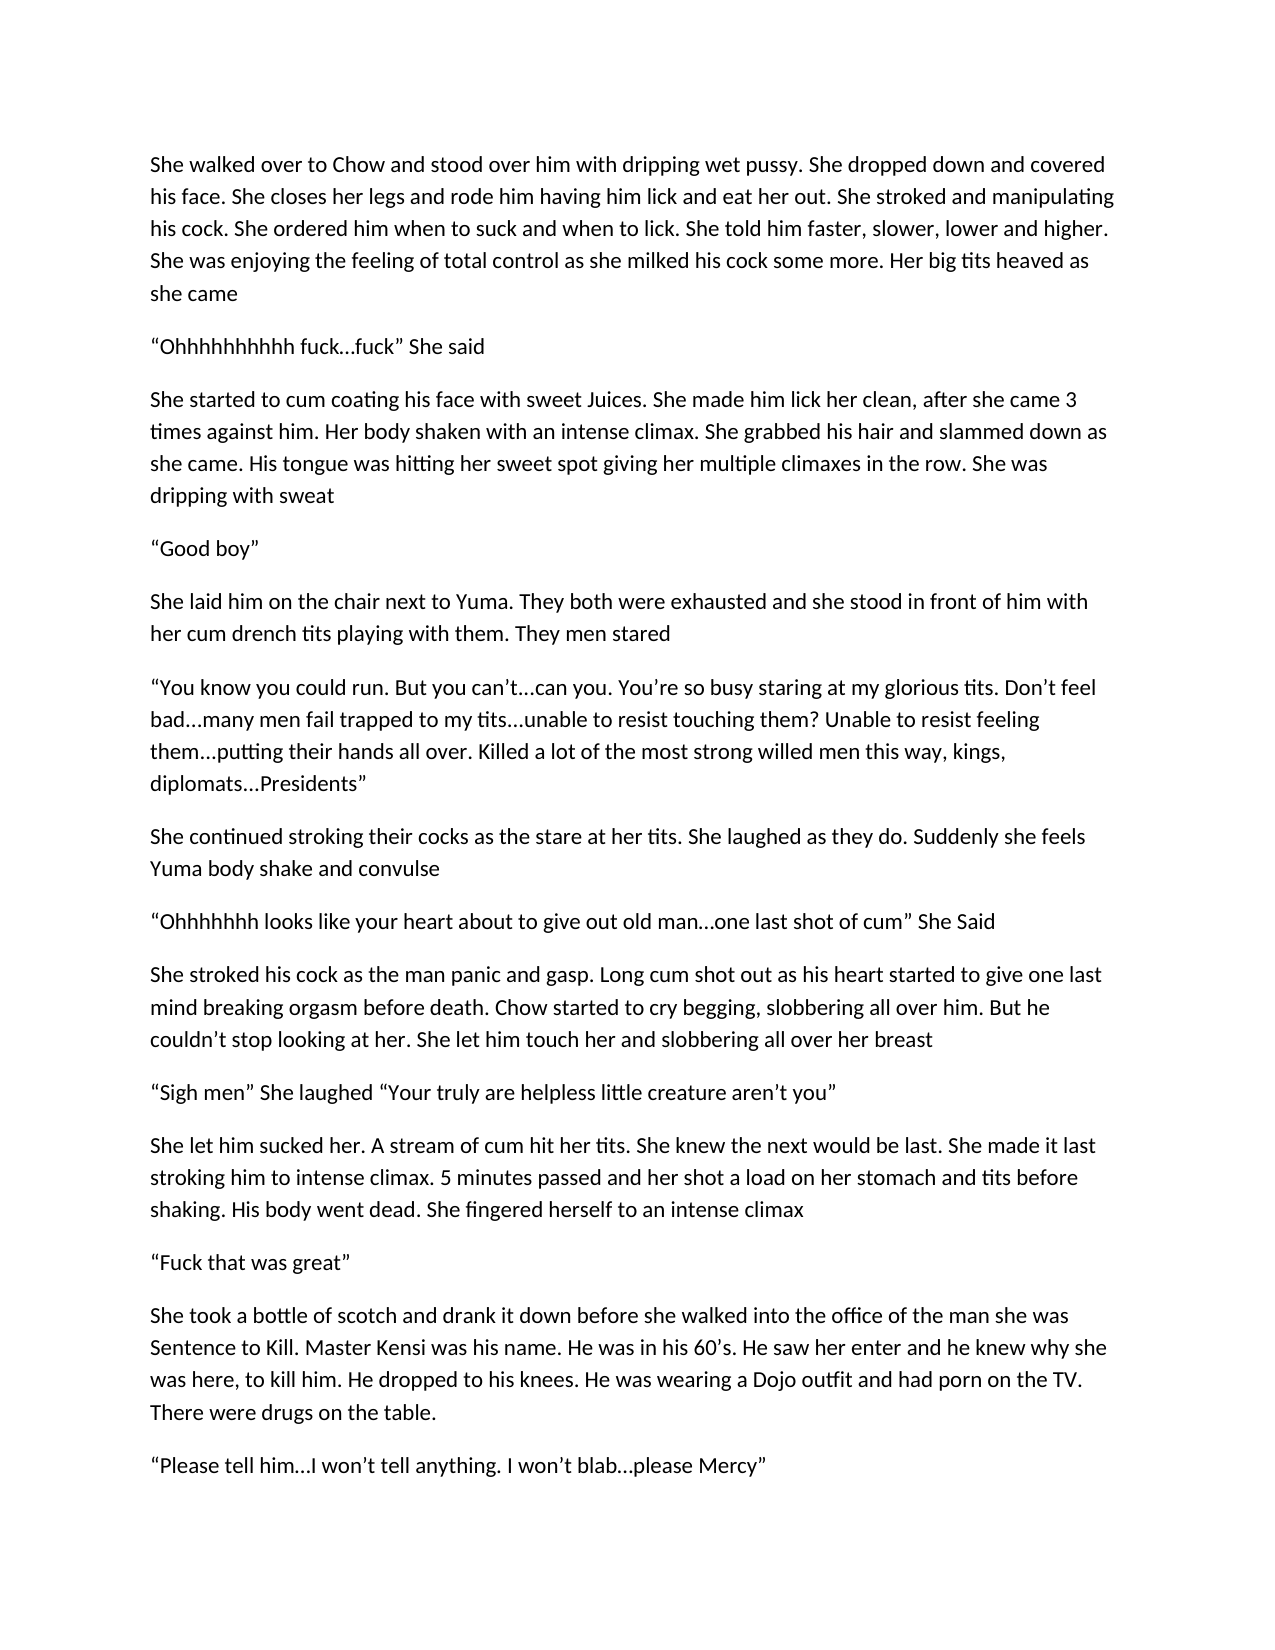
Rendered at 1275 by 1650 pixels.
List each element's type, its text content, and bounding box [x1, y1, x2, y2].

text She continued stroking their cocks as the stare at her tits. She laughed as they do. Suddenly she feels Yuma body shake and convulse [150, 822, 1125, 882]
text She took a bottle of scotch and drank it down before she walked into the office of the man she was Sentence to Kill. Master Kensi was his name. He was in his 60’s. He saw her enter and he knew why she was here, to kill him. He dropped to his knees. He was wearing a Dojo outfit and had porn on the TV. There were drugs on the table. [150, 1301, 1125, 1426]
text She started to cum coating his face with sweet Juices. She made him lick her clean, after she came 3 times against him. Her body shaken with an intense climax. She grabbed his hair and slammed down as she came. His tongue was hitting her sweet spot giving her multiple climaxes in the row. She was dripping with sweat [150, 385, 1125, 509]
text “Ohhhhhhhhhh fuck…fuck” She said [150, 332, 1125, 360]
text “Sigh men” She laughed “Your truly are helpless little creature aren’t you” [150, 1078, 1125, 1106]
text “You know you could run. But you can’t...can you. You’re so busy staring at my glorious tits. Don’t feel bad...many men fail trapped to my tits...unable to resist touching them? Unable to resist feeling them...putting their hands all over. Killed a lot of the most strong willed men this way, kings, diplomats...Presidents” [150, 673, 1125, 797]
text She let him sucked her. A stream of cum hit her tits. She knew the next would be last. She made it last stroking him to intense climax. 5 minutes passed and her shot a load on her stomach and tits before shaking. His body went dead. She fingered herself to an intense climax [150, 1131, 1125, 1223]
text She stroked his cock as the man panic and gasp. Long cum shot out as his heart started to give one last mind breaking orgasm before death. Chow started to cry begging, slobbering all over him. But he couldn’t stop looking at her. She let him touch her and slobbering all over her breast [150, 960, 1125, 1053]
text “Please tell him…I won’t tell anything. I won’t blab…please Mercy” [150, 1451, 1125, 1479]
text She walked over to Chow and stood over him with dripping wet pussy. She dropped down and covered his face. She closes her legs and rode him having him lick and eat her out. She stroked and manipulating his cock. She ordered him when to suck and when to lick. She told him faster, slower, lower and higher. She was enjoying the feeling of total control as she milked his cock some more. Her big tits heaved as she came [150, 150, 1125, 307]
text “Ohhhhhhh looks like your heart about to give out old man…one last shot of cum” She Said [150, 907, 1125, 935]
text She laid him on the chair next to Yuma. They both were exhausted and she stood in front of him with her cum drench tits playing with them. They men stared [150, 587, 1125, 648]
text “Fuck that was great” [150, 1248, 1125, 1276]
text “Good boy” [150, 534, 1125, 562]
